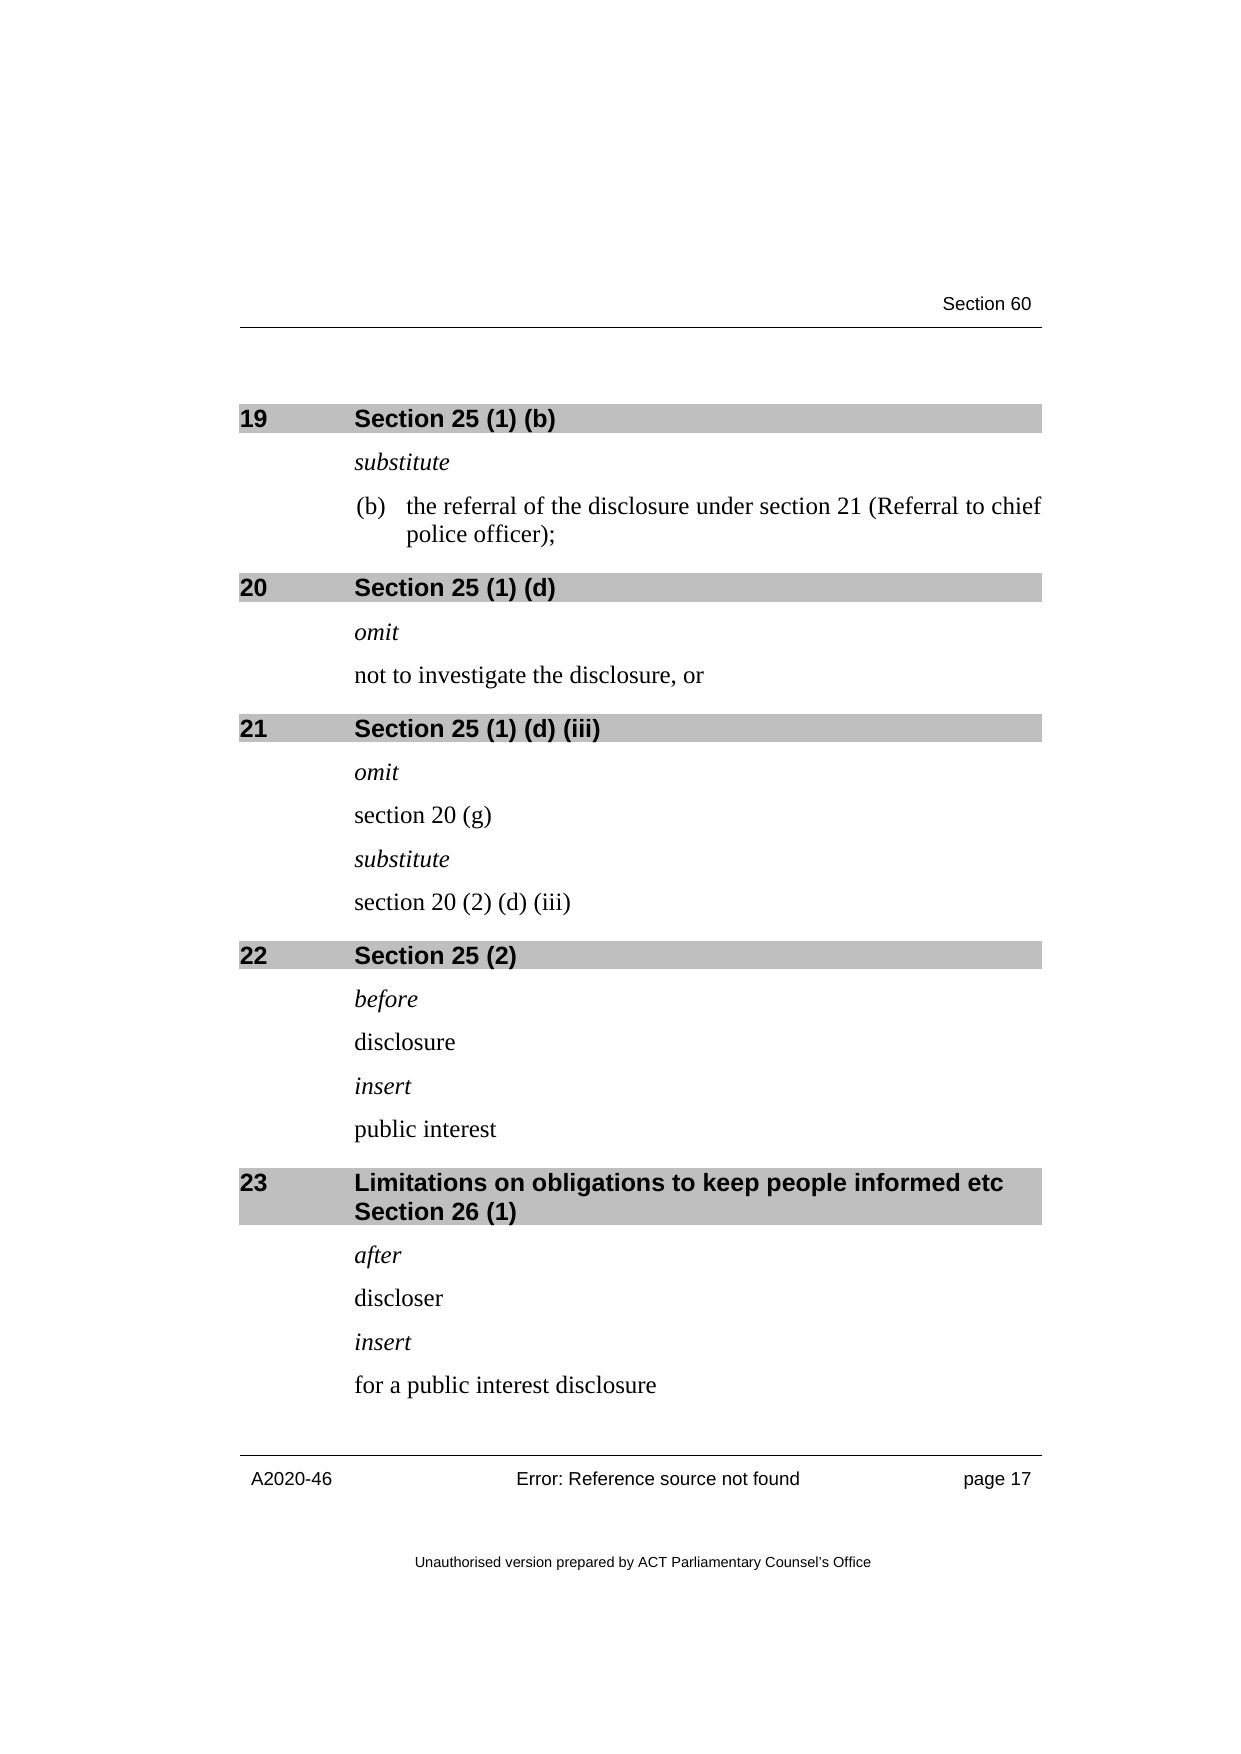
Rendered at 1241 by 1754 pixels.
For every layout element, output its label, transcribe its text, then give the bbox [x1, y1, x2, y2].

text 23 Limitations on obligations to keep people informed etc Section 26 (1) [239, 1168, 1042, 1225]
text 21 Section 25 (1) (d) (iii) [239, 714, 1042, 742]
text insert [354, 1327, 1042, 1355]
text section 20 (g) [354, 800, 1042, 829]
text discloser [354, 1283, 1042, 1312]
text disclosure [354, 1027, 1042, 1056]
text 19 Section 25 (1) (b) [239, 404, 1042, 433]
text substitute [354, 844, 1042, 872]
text after [354, 1240, 1042, 1269]
text omit [354, 757, 1042, 786]
text omit [354, 617, 1042, 645]
text before [354, 984, 1042, 1013]
text not to investigate the disclosure, or [354, 660, 1042, 689]
text section 20 (2) (d) (iii) [354, 887, 1042, 916]
text 22 Section 25 (2) [239, 941, 1042, 969]
text public interest [354, 1114, 1042, 1143]
text substitute [354, 447, 1042, 476]
text for a public interest disclosure [354, 1370, 1042, 1399]
text insert [354, 1071, 1042, 1099]
text 20 Section 25 (1) (d) [239, 573, 1042, 602]
text (b) the referral of the disclosure under section 21 (Referral to chief police officer); [239, 491, 1042, 548]
